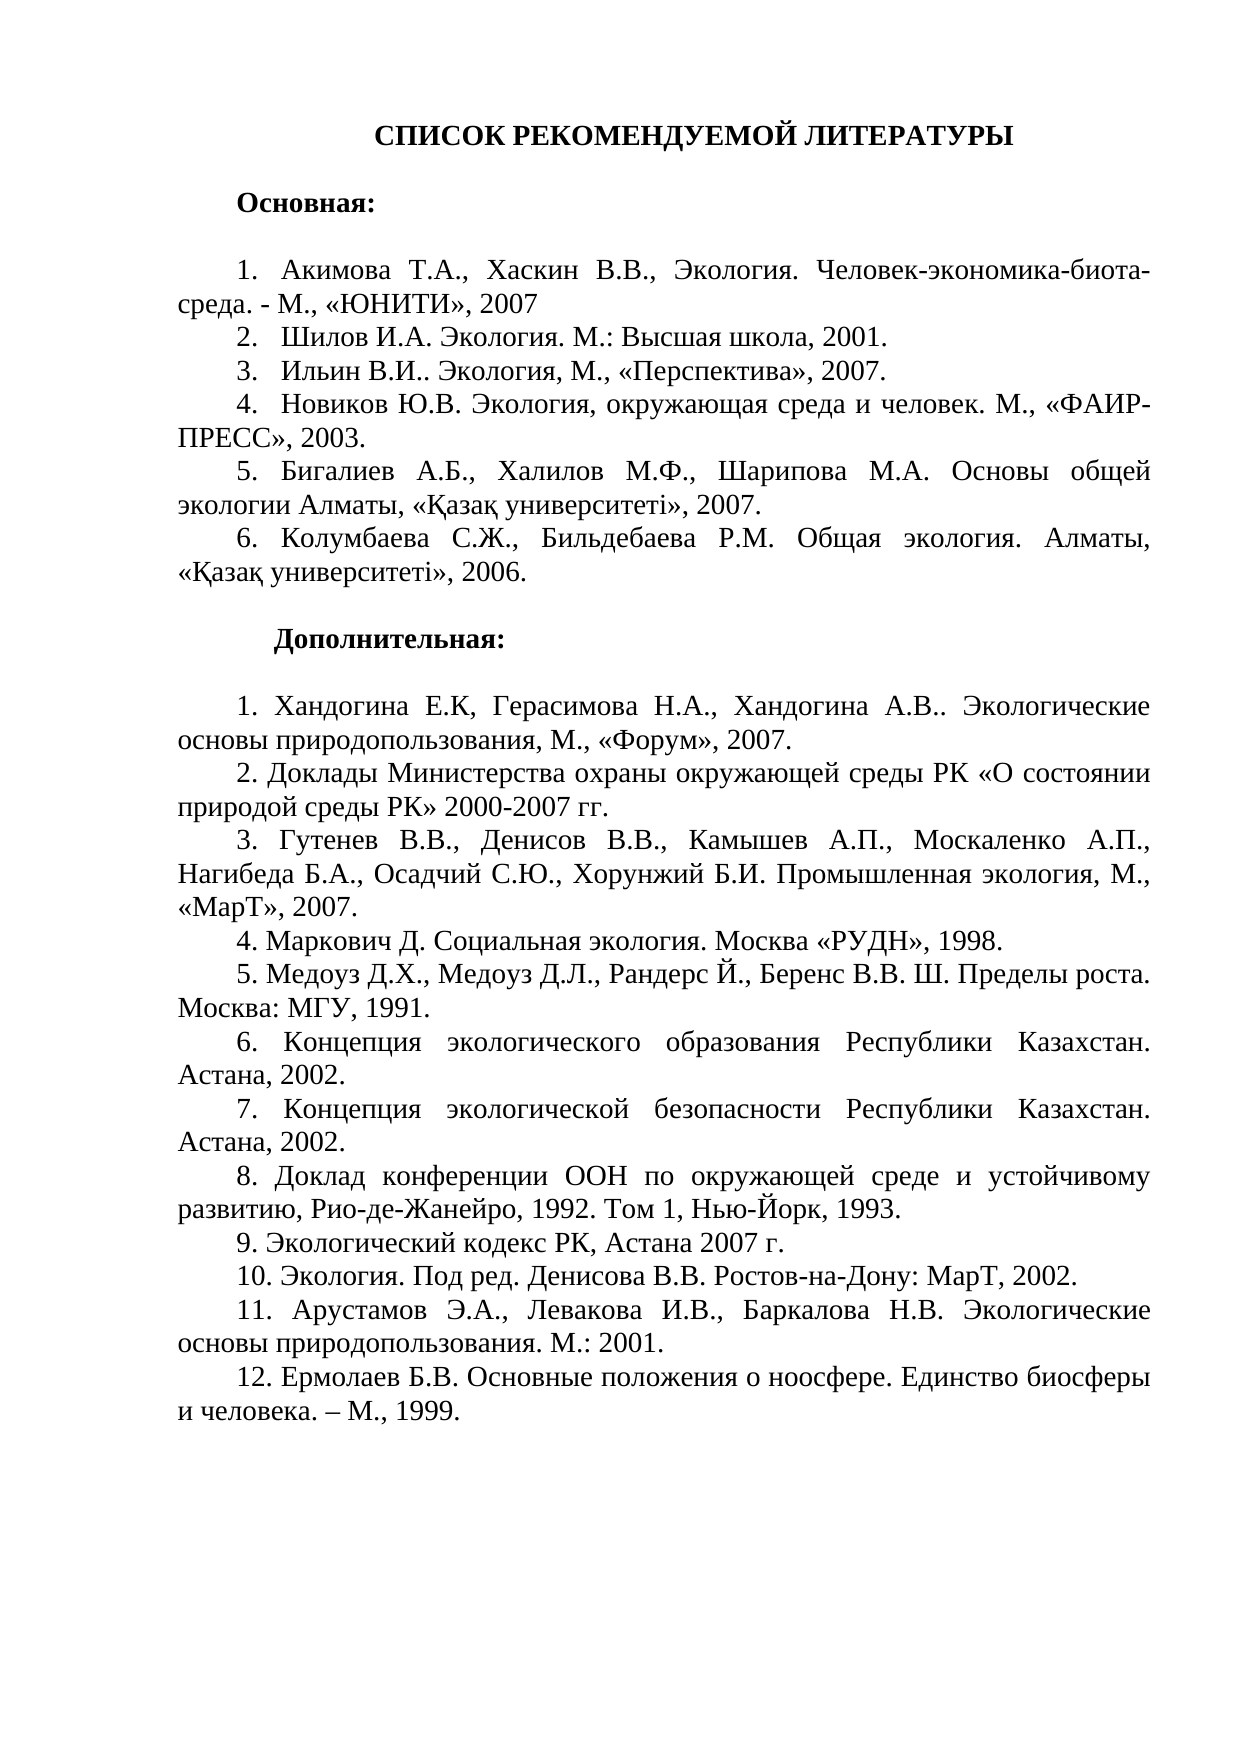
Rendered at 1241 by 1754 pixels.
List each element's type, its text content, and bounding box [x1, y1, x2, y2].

list 6. Концепция экологического образования Республики Казахстан. Астана, 2002. [177, 1024, 1152, 1091]
list Колумбаева С.Ж., Бильдебаева Р.М. Общая экология. Алматы, «Қазақ университеті», 2006. [177, 521, 1152, 588]
list 9. Экологический кодекс РК, Астана . [236, 1225, 1152, 1258]
list 2. Доклады Министерства охраны окружающей среды РК «О состоянии природой среды РК» 2000-2007 гг. [177, 755, 1152, 822]
list 11. Арустамов Э.А., Левакова И.В., Баркалова Н.В. Экологические основы природопользования. М.: 2001. [177, 1292, 1152, 1359]
list Бигалиев А.Б., Халилов М.Ф., Шарипова М.А. Основы общей экологии Алматы, «Қазақ университеті», 2007. [177, 453, 1152, 521]
list Дополнительная: [274, 621, 1152, 655]
list 3. Гутенев В.В., Денисов В.В., Камышев А.П., Москаленко А.П., Нагибеда Б.А., Осадчий С.Ю., Хорунжий Б.И. Промышленная экология, М., «МарТ», 2007. [177, 822, 1152, 923]
list 1. Хандогина Е.К, Герасимова Н.А., Хандогина А.В.. Экологические основы природопользования, М., «Форум», 2007. [177, 688, 1152, 755]
list 10. Экология. Под ред. Денисова В.В. Ростов-на-Дону: МарТ, 2002. [236, 1258, 1152, 1292]
list Шилов И.А. Экология. М.: Высшая школа, 2001. [177, 319, 1152, 353]
list 12. Ермолаев Б.В. Основные положения о ноосфере. Единство биосферы и человека. – М., 1999. [177, 1359, 1152, 1426]
list Новиков Ю.В. Экология, окружающая среда и человек. М., «ФАИР-ПРЕСС», 2003. [177, 386, 1152, 453]
list Акимова Т.А., Хаскин В.В., Экология. Человек-экономика-биота-среда. - М., «ЮНИТИ», 2007 [177, 252, 1152, 319]
list 8. Доклад конференции ООН по окружающей среде и устойчивому развитию, Рио-де-Жанейро, 1992. Том 1, Нью-Йорк, 1993. [177, 1158, 1152, 1225]
text СПИСОК РЕКОМЕНДУЕМОЙ ЛИТЕРАТУРЫ [177, 118, 1152, 152]
text Основная: [177, 185, 1152, 219]
list 5. Медоуз Д.Х., Медоуз Д.Л., Рандерс Й., Беренс В.В. Ш. Пределы роста. Москва: МГУ, 1991. [177, 957, 1152, 1024]
list 4. Маркович Д. Социальная экология. Москва «РУДН», 1998. [177, 923, 1152, 957]
list 7. Концепция экологической безопасности Республики Казахстан. Астана, 2002. [177, 1091, 1152, 1158]
list Ильин В.И.. Экология, М., «Перспектива», 2007. [177, 353, 1152, 386]
